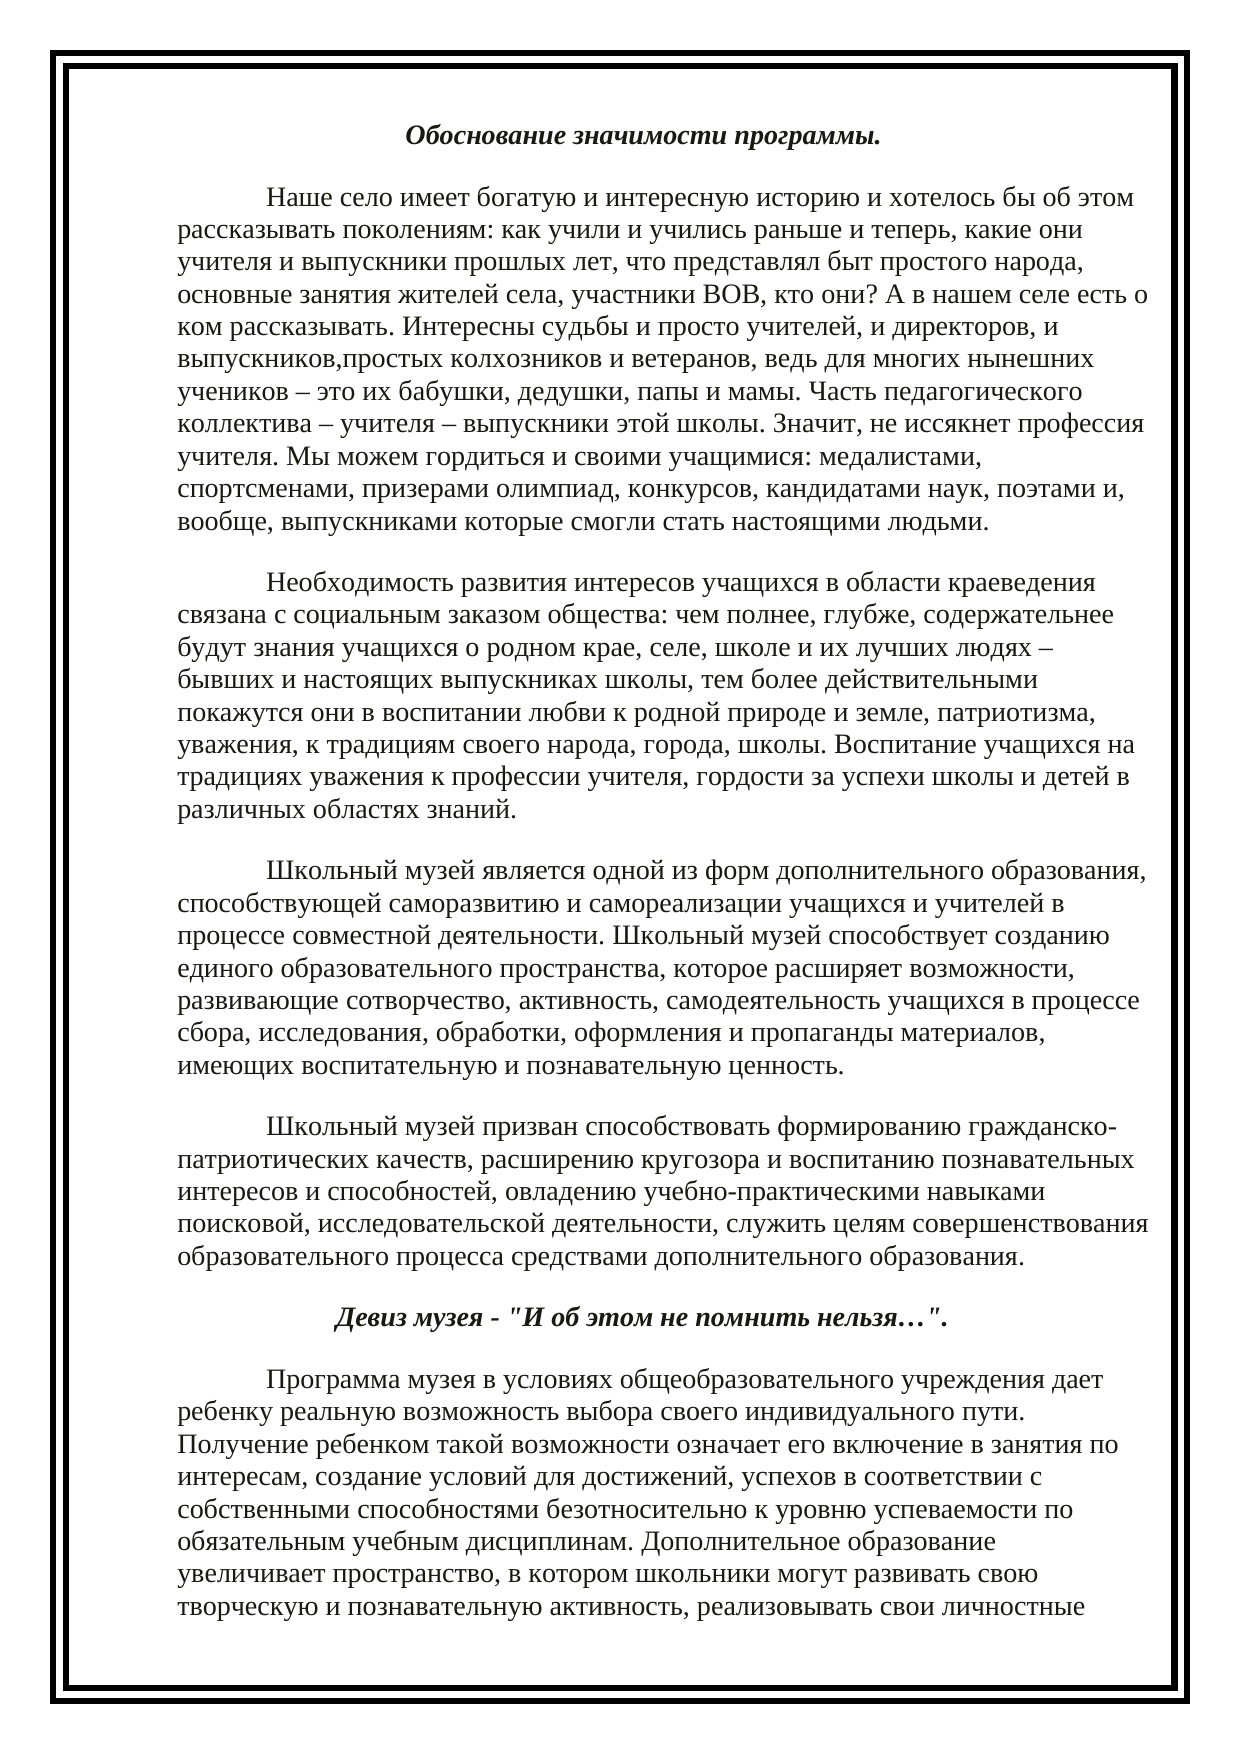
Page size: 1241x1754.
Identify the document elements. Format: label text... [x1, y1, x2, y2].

text Обоснование значимости программы. [177, 118, 1152, 150]
text Необходимость развития интересов учащихся в области краеведения связана с социальным заказом общества: чем полнее, глубже, содержательнее будут знания учащихся о родном крае, селе, школе и их лучших людях – бывших и настоящих выпускниках школы, тем более действительными покажутся они в воспитании любви к родной природе и земле, патриотизма, уважения, к традициям своего народа, города, школы. Воспитание учащихся на традициях уважения к профессии учителя, гордости за успехи школы и детей в различных областях знаний. [177, 565, 1152, 824]
text Девиз музея - "И об этом не помнить нельзя…". [177, 1301, 1152, 1333]
text Наше село имеет богатую и интересную историю и хотелось бы об этом рассказывать поколениям: как учили и учились раньше и теперь, какие они учителя и выпускники прошлых лет, что представлял быт простого народа, основные занятия жителей села, участники ВОВ, кто они? А в нашем селе есть о ком рассказывать. Интересны судьбы и просто учителей, и директоров, и выпускников,простых колхозников и ветеранов, ведь для многих нынешних учеников – это их бабушки, дедушки, папы и мамы. Часть педагогического коллектива – учителя – выпускники этой школы. Значит, не иссякнет профессия учителя. Мы можем гордиться и своими учащимися: медалистами, спортсменами, призерами олимпиад, конкурсов, кандидатами наук, поэтами и, вообще, выпускниками которые смогли стать настоящими людьми. [177, 179, 1152, 536]
text Школьный музей призван способствовать формированию гражданско-патриотических качеств, расширению кругозора и воспитанию познавательных интересов и способностей, овладению учебно-практическими навыками поисковой, исследовательской деятельности, служить целям совершенствования образовательного процесса средствами дополнительного образования. [177, 1109, 1152, 1271]
text Школьный музей является одной из форм дополнительного образования, способствующей саморазвитию и самореализации учащихся и учителей в процессе совместной деятельности. Школьный музей способствует созданию единого образовательного пространства, которое расширяет возможности, развивающие сотворчество, активность, самодеятельность учащихся в процессе сбора, исследования, обработки, оформления и пропаганды материалов, имеющих воспитательную и познавательную ценность. [177, 853, 1152, 1080]
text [177, 1362, 1152, 1621]
